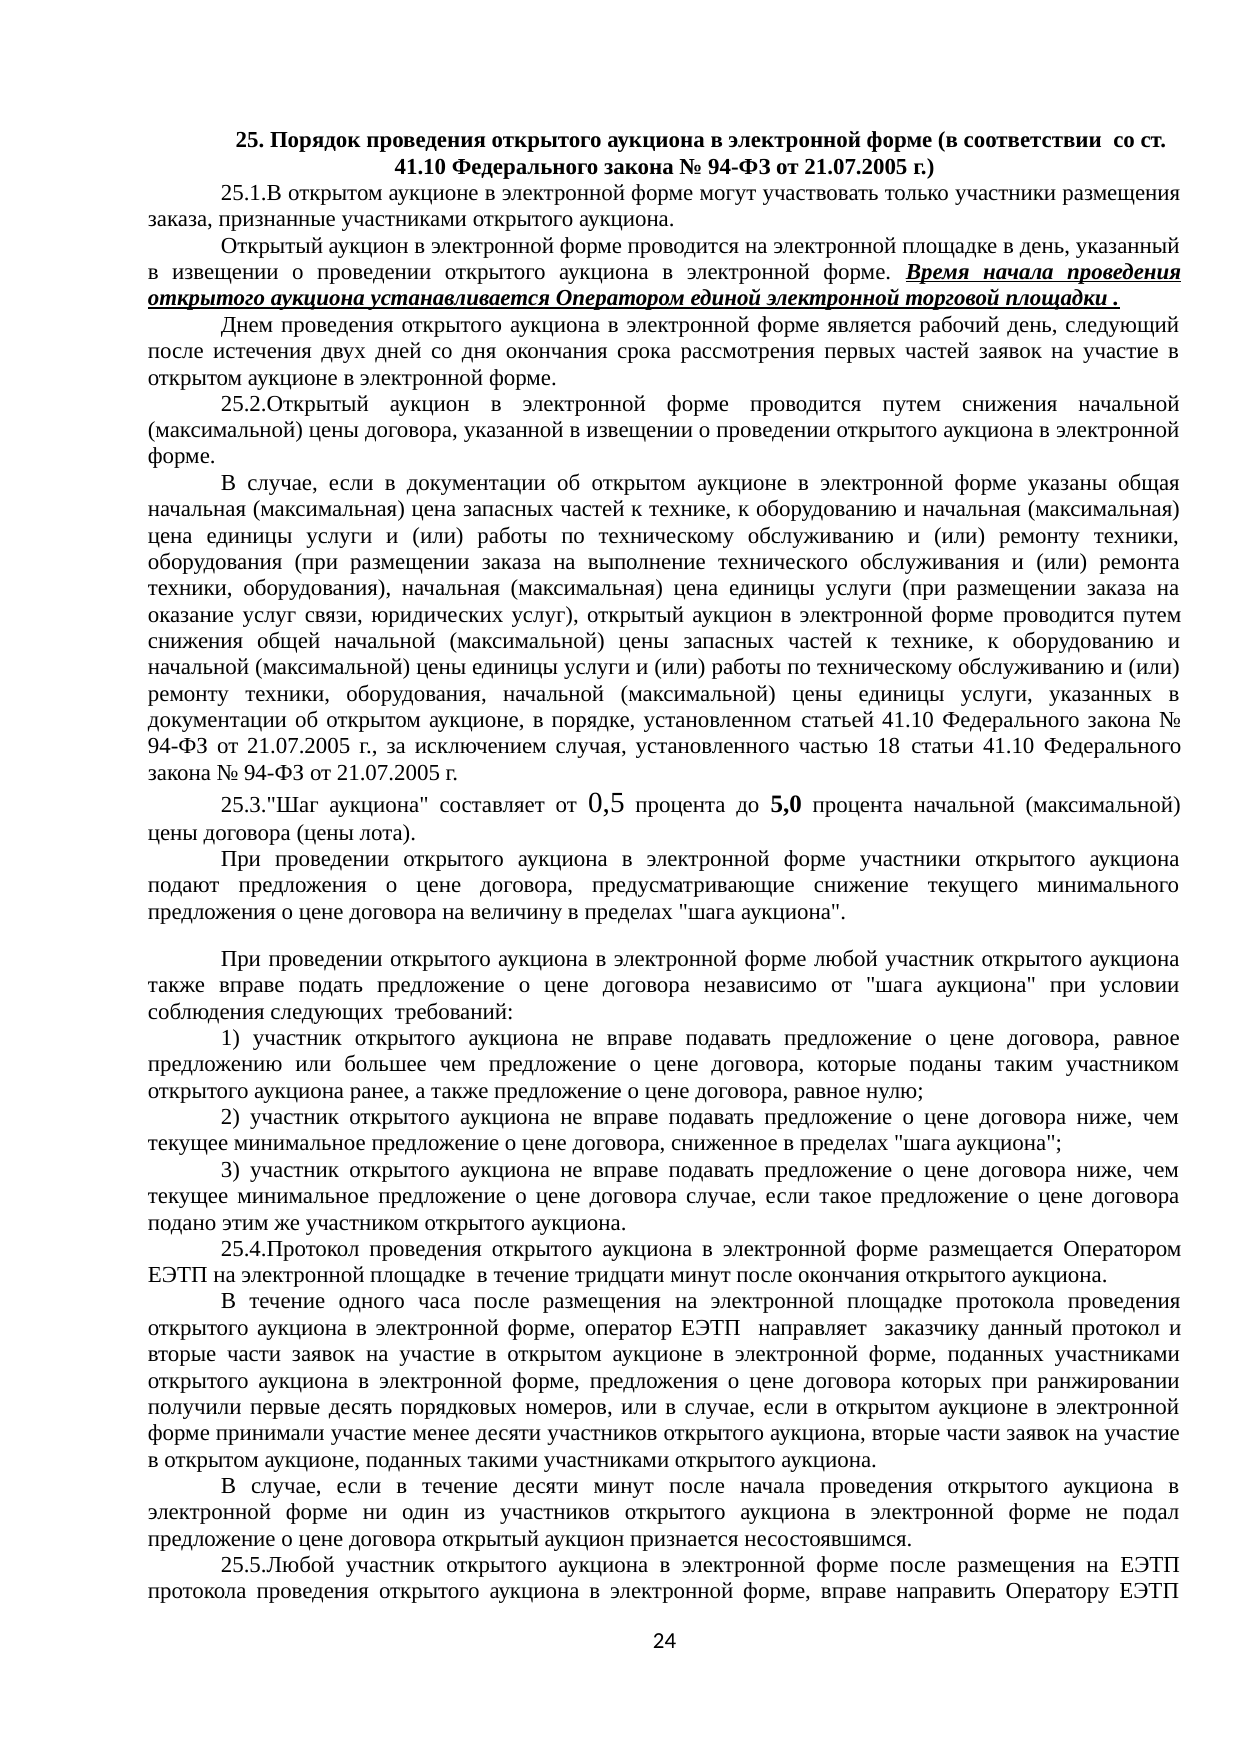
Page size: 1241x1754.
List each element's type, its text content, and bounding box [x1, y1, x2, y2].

text В случае, если в течение десяти минут после начала проведения открытого аукциона в электронной форме ни один из участников открытого аукциона в электронной форме не подал предложение о цене договора открытый аукцион признается несостоявшимся. [148, 1472, 1181, 1551]
text 2) участник открытого аукциона не вправе подавать предложение о цене договора ниже, чем текущее минимальное предложение о цене договора, сниженное в пределах "шага аукциона"; [148, 1103, 1181, 1156]
text При проведении открытого аукциона в электронной форме участники открытого аукциона подают предложения о цене договора, предусматривающие снижение текущего минимального предложения о цене договора на величину в пределах "шага аукциона". [148, 845, 1181, 924]
text 25.2.Открытый аукцион в электронной форме проводится путем снижения начальной (максимальной) цены договора, указанной в извещении о проведении открытого аукциона в электронной форме. [148, 390, 1181, 469]
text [148, 1551, 1181, 1604]
text 25.1.В открытом аукционе в электронной форме могут участвовать только участники размещения заказа, признанные участниками открытого аукциона. [148, 179, 1181, 232]
text Открытый аукцион в электронной форме проводится на электронной площадке в день, указанный в извещении о проведении открытого аукциона в электронной форме. Время начала проведения открытого аукциона устанавливается Оператором единой электронной торговой площадки . [148, 232, 1181, 311]
text 25.3."Шаг аукциона" составляет от 0,5 процента до 5,0 процента начальной (максимальной) цены договора (цены лота). [148, 785, 1181, 845]
text 25. Порядок проведения открытого аукциона в электронной форме (в соответствии со ст. 41.10 Федерального закона № 94-ФЗ от 21.07.2005 г.) [148, 126, 1181, 179]
text Днем проведения открытого аукциона в электронной форме является рабочий день, следующий после истечения двух дней со дня окончания срока рассмотрения первых частей заявок на участие в открытом аукционе в электронной форме. [148, 311, 1181, 390]
text 1) участник открытого аукциона не вправе подавать предложение о цене договора, равное предложению или большее чем предложение о цене договора, которые поданы таким участником открытого аукциона ранее, а также предложение о цене договора, равное нулю; [148, 1024, 1181, 1103]
text 3) участник открытого аукциона не вправе подавать предложение о цене договора ниже, чем текущее минимальное предложение о цене договора случае, если такое предложение о цене договора подано этим же участником открытого аукциона. [148, 1156, 1181, 1235]
text При проведении открытого аукциона в электронной форме любой участник открытого аукциона также вправе подать предложение о цене договора независимо от "шага аукциона" при условии соблюдения следующих требований: [148, 945, 1181, 1024]
text 25.4.Протокол проведения открытого аукциона в электронной форме размещается Оператором ЕЭТП на электронной площадке в течение тридцати минут после окончания открытого аукциона. [148, 1235, 1181, 1288]
text В случае, если в документации об открытом аукционе в электронной форме указаны общая начальная (максимальная) цена запасных частей к технике, к оборудованию и начальная (максимальная) цена единицы услуги и (или) работы по техническому обслуживанию и (или) ремонту техники, оборудования (при размещении заказа на выполнение технического обслуживания и (или) ремонта техники, оборудования), начальная (максимальная) цена единицы услуги (при размещении заказа на оказание услуг связи, юридических услуг), открытый аукцион в электронной форме проводится путем снижения общей начальной (максимальной) цены запасных частей к технике, к оборудованию и начальной (максимальной) цены единицы услуги и (или) работы по техническому обслуживанию и (или) ремонту техники, оборудования, начальной (максимальной) цены единицы услуги, указанных в документации об открытом аукционе, в порядке, установленном статьей 41.10 Федерального закона № 94-ФЗ от 21.07.2005 г., за исключением случая, установленного частью 18 статьи 41.10 Федерального закона № 94-ФЗ от 21.07.2005 г. [148, 469, 1181, 785]
text В течение одного часа после размещения на электронной площадке протокола проведения открытого аукциона в электронной форме, оператор ЕЭТП направляет заказчику данный протокол и вторые части заявок на участие в открытом аукционе в электронной форме, поданных участниками открытого аукциона в электронной форме, предложения о цене договора которых при ранжировании получили первые десять порядковых номеров, или в случае, если в открытом аукционе в электронной форме принимали участие менее десяти участников открытого аукциона, вторые части заявок на участие в открытом аукционе, поданных такими участниками открытого аукциона. [148, 1288, 1181, 1472]
